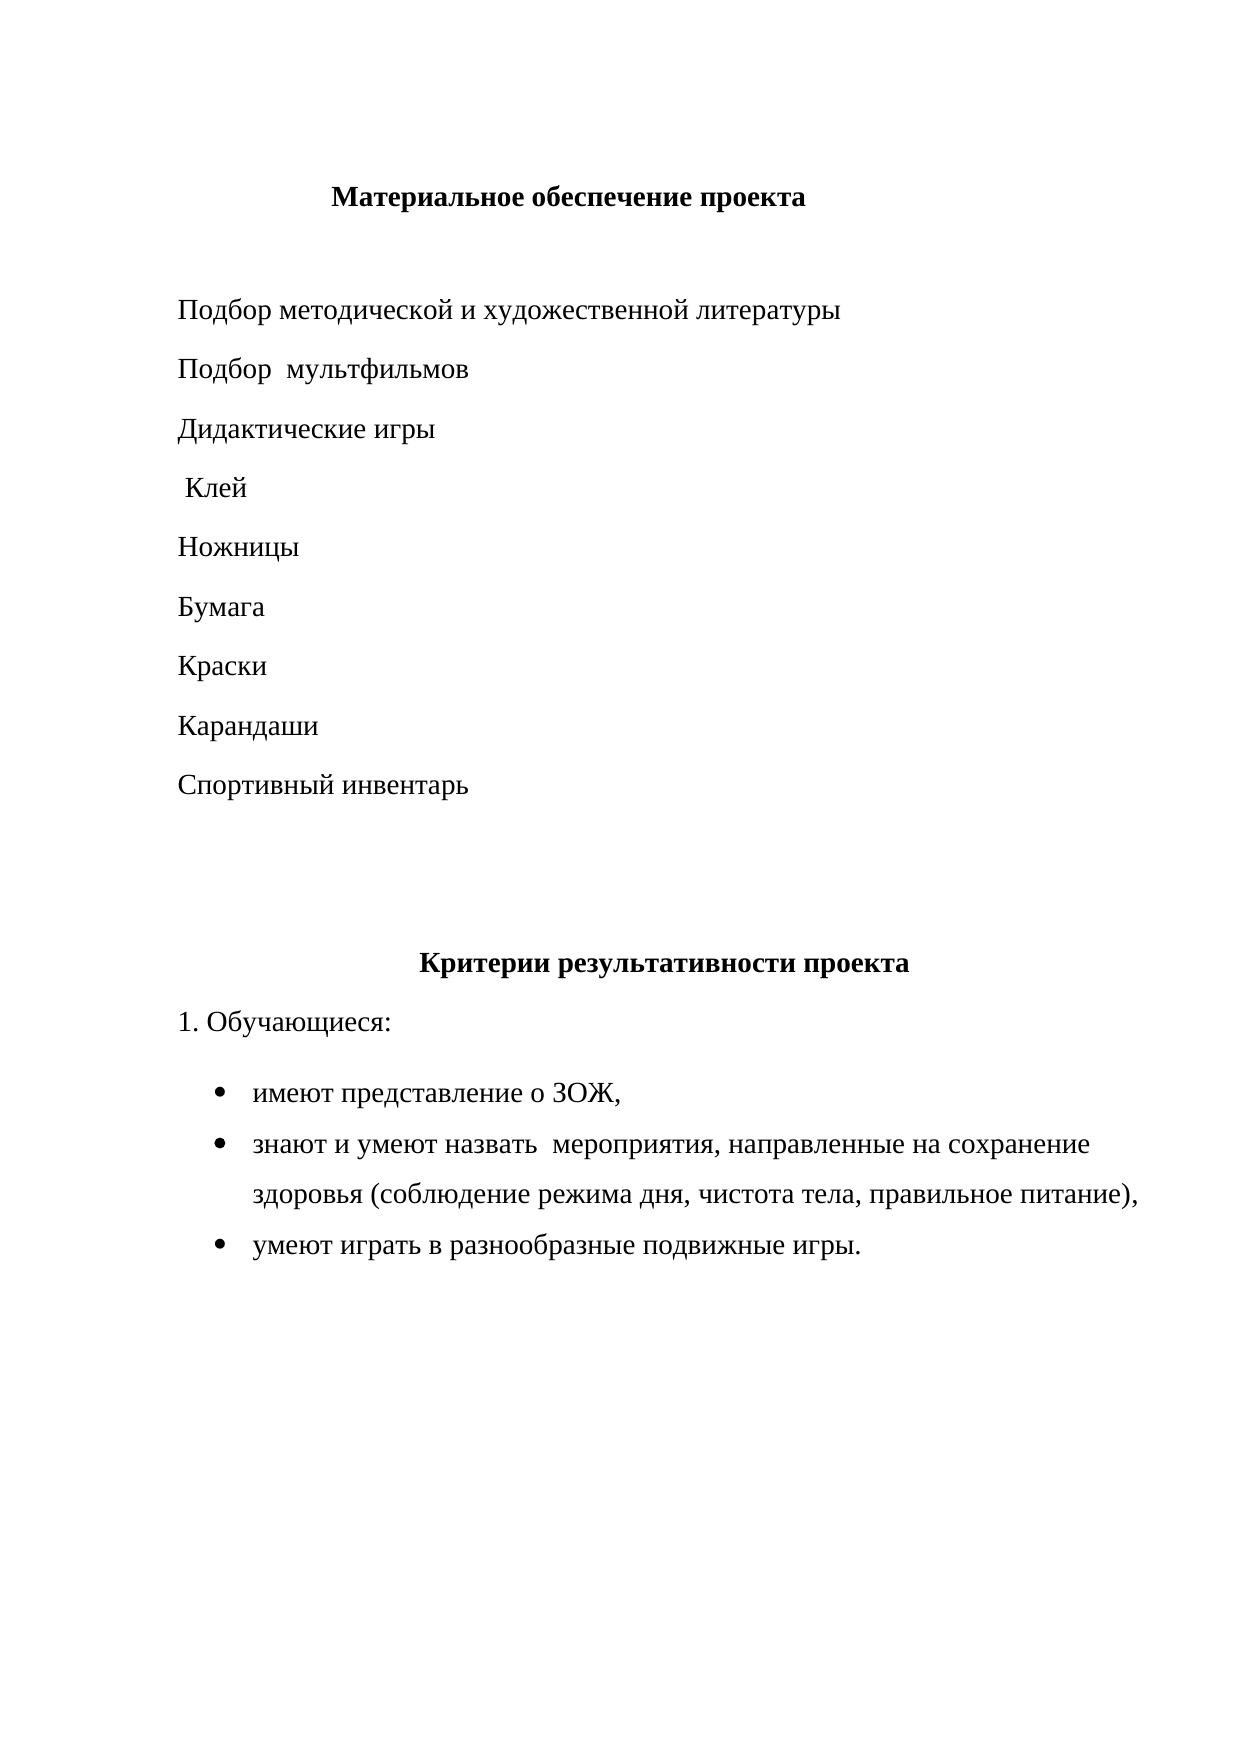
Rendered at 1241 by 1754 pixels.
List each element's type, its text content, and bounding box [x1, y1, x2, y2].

list имеют представление о ЗОЖ, [215, 1076, 1152, 1109]
text Подбор методической и художественной литературы [177, 292, 1152, 326]
text 1. Обучающиеся: [177, 1004, 1152, 1038]
text Материальное обеспечение проекта [177, 179, 1152, 213]
text Краски [177, 648, 1152, 682]
list умеют играть в разнообразные подвижные игры. [215, 1227, 1152, 1260]
text Бумага [177, 589, 1152, 622]
text Клей [177, 470, 1152, 504]
text Спортивный инвентарь [177, 767, 1152, 801]
list знают и умеют назвать мероприятия, направленные на сохранение здоровья (соблюдение режима дня, чистота тела, правильное питание), [215, 1126, 1152, 1210]
text Ножницы [177, 529, 1152, 563]
text Дидактические игры [177, 411, 1152, 444]
text Критерии результативности проекта [177, 945, 1152, 979]
text Карандаши [177, 708, 1152, 741]
text Подбор мультфильмов [177, 351, 1152, 385]
